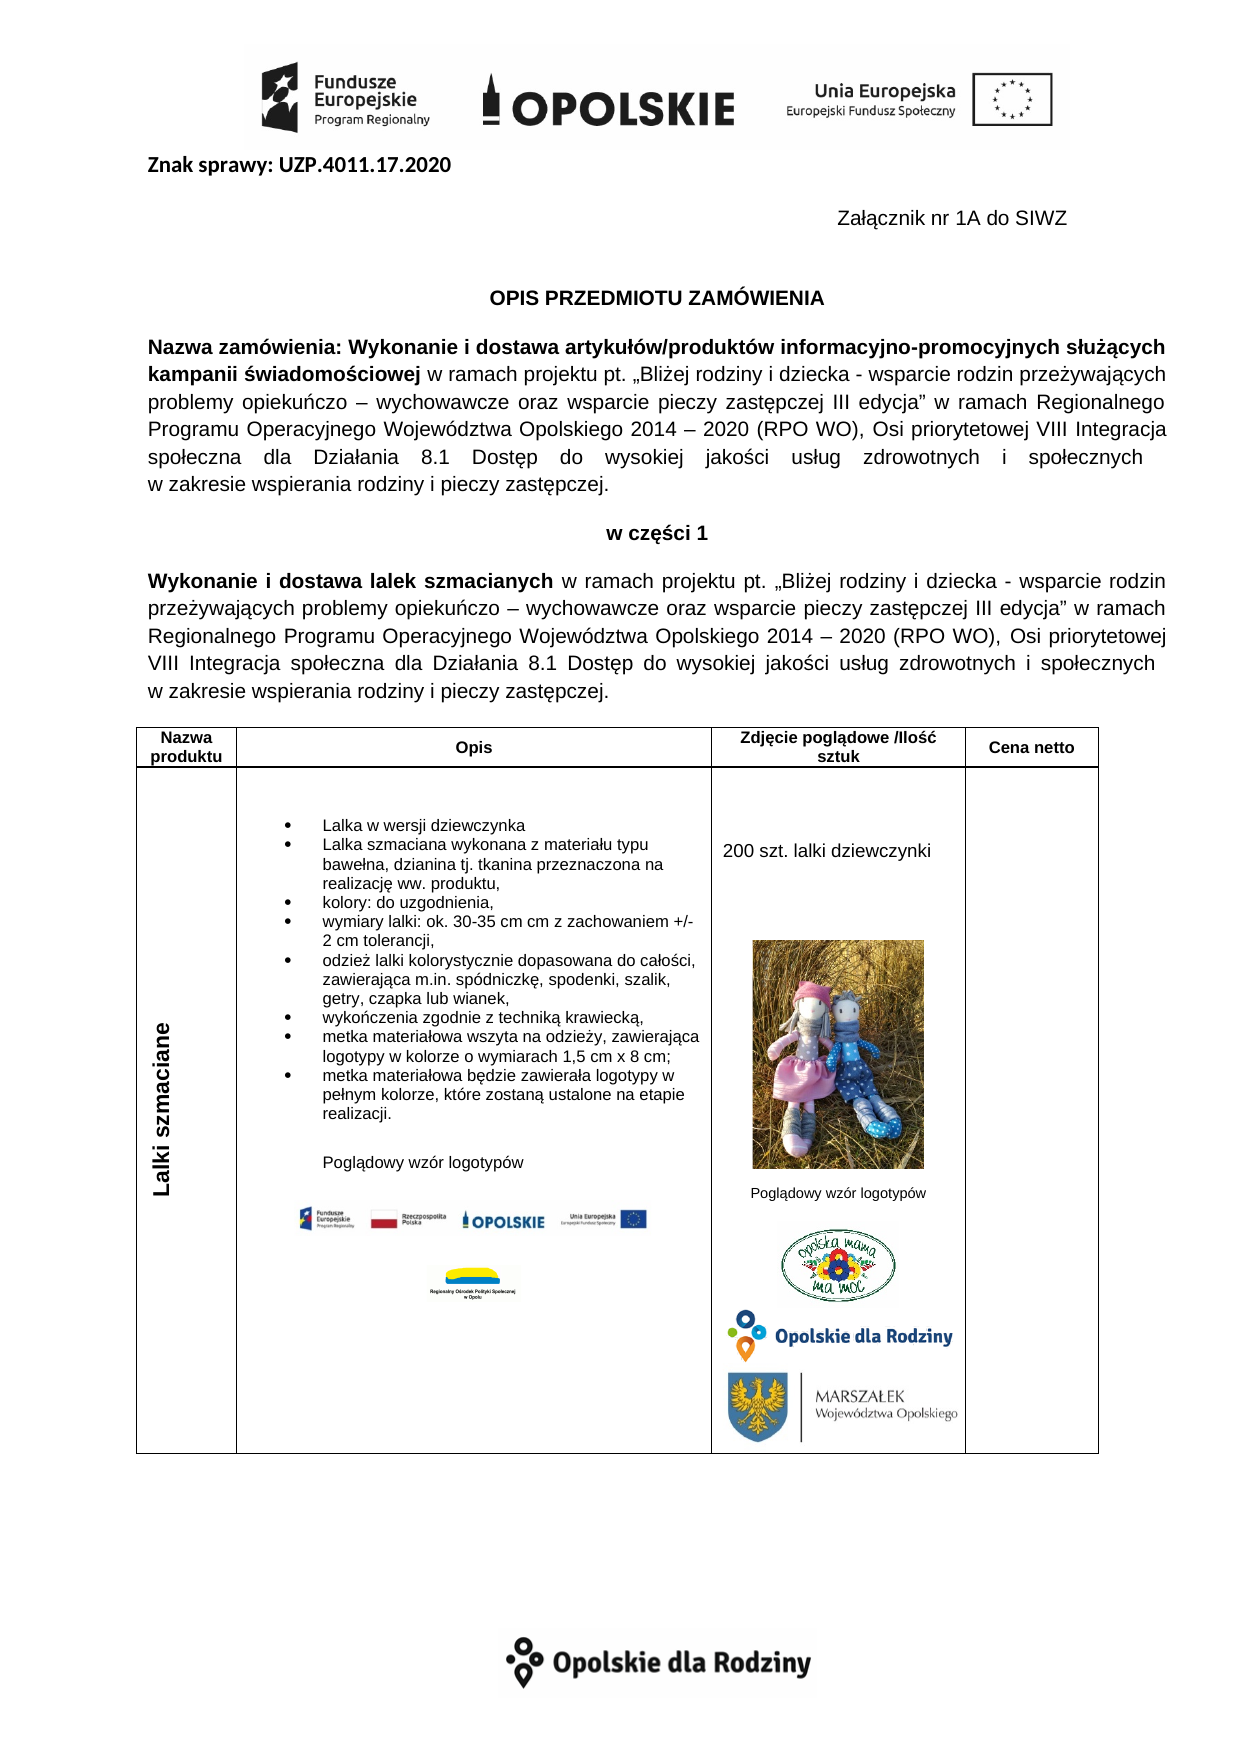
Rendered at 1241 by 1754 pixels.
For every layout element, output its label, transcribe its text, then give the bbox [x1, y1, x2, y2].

text Załącznik nr 1A do SIWZ [664, 206, 1167, 230]
picture [497, 1628, 817, 1698]
text OPIS PRZEDMIOTU ZAMÓWIENIA [148, 286, 1167, 310]
table_header Zdjęcie poglądowe /Ilość sztuk [712, 728, 965, 766]
table_cell Lalki szmaciane [137, 768, 236, 1453]
table_cell [966, 768, 1098, 1453]
table_cell 200 szt. lalki dziewczynki Poglądowy wzór logotypów [712, 768, 965, 1453]
text Nazwa zamówienia: Wykonanie i dostawa artykułów/produktów informacyjno-promocyjnych służących kampanii świadomościowej w ramach projektu pt. „Bliżej rodziny i dziecka - wsparcie rodzin przeżywających problemy opiekuńczo – wychowawcze oraz wsparcie pieczy zastępczej III edycja” w ramach Regionalnego Programu Operacyjnego Województwa Opolskiego 2014 – 2020 (RPO WO), Osi priorytetowej VIII Integracja społeczna dla Działania 8.1 Dostęp do wysokiej jakości usług zdrowotnych i społecznych w zakresie wspierania rodziny i pieczy zastępczej. [148, 334, 1167, 496]
picture [244, 44, 1070, 150]
picture [426, 1265, 522, 1302]
table_header Cena netto [966, 728, 1098, 766]
picture [752, 940, 924, 1169]
table_header Opis [237, 728, 711, 766]
picture [294, 1200, 652, 1236]
table_cell Lalka w wersji dziewczynka Lalka szmaciana wykonana z materiału typu bawełna, dzianina tj. tkanina przeznaczona na realizację ww. produktu, kolory: do uzgodnienia, wymiary lalki: ok. 30-35 cm cm z zachowaniem +/- 2 cm tolerancji, odzież lalki kolorystycznie dopasowana do całości, zawierająca m.in. spódniczkę, spodenki, szalik, getry, czapka lub wianek, wykończenia zgodnie z techniką krawiecką, metka materiałowa wszyta na odzieży, zawierająca logotypy w kolorze o wymiarach 1,5 cm x 8 cm; metka materiałowa będzie zawierała logotypy w pełnym kolorze, które zostaną ustalone na etapie realizacji. Poglądowy wzór logotypów [237, 768, 711, 1453]
text w części 1 [148, 520, 1167, 544]
text Wykonanie i dostawa lalek szmacianych w ramach projektu pt. „Bliżej rodziny i dziecka - wsparcie rodzin przeżywających problemy opiekuńczo – wychowawcze oraz wsparcie pieczy zastępczej III edycja” w ramach Regionalnego Programu Operacyjnego Województwa Opolskiego 2014 – 2020 (RPO WO), Osi priorytetowej VIII Integracja społeczna dla Działania 8.1 Dostęp do wysokiej jakości usług zdrowotnych i społecznych w zakresie wspierania rodziny i pieczy zastępczej. [148, 569, 1167, 703]
picture [722, 1221, 960, 1453]
table_header Nazwa produktu [137, 728, 236, 766]
